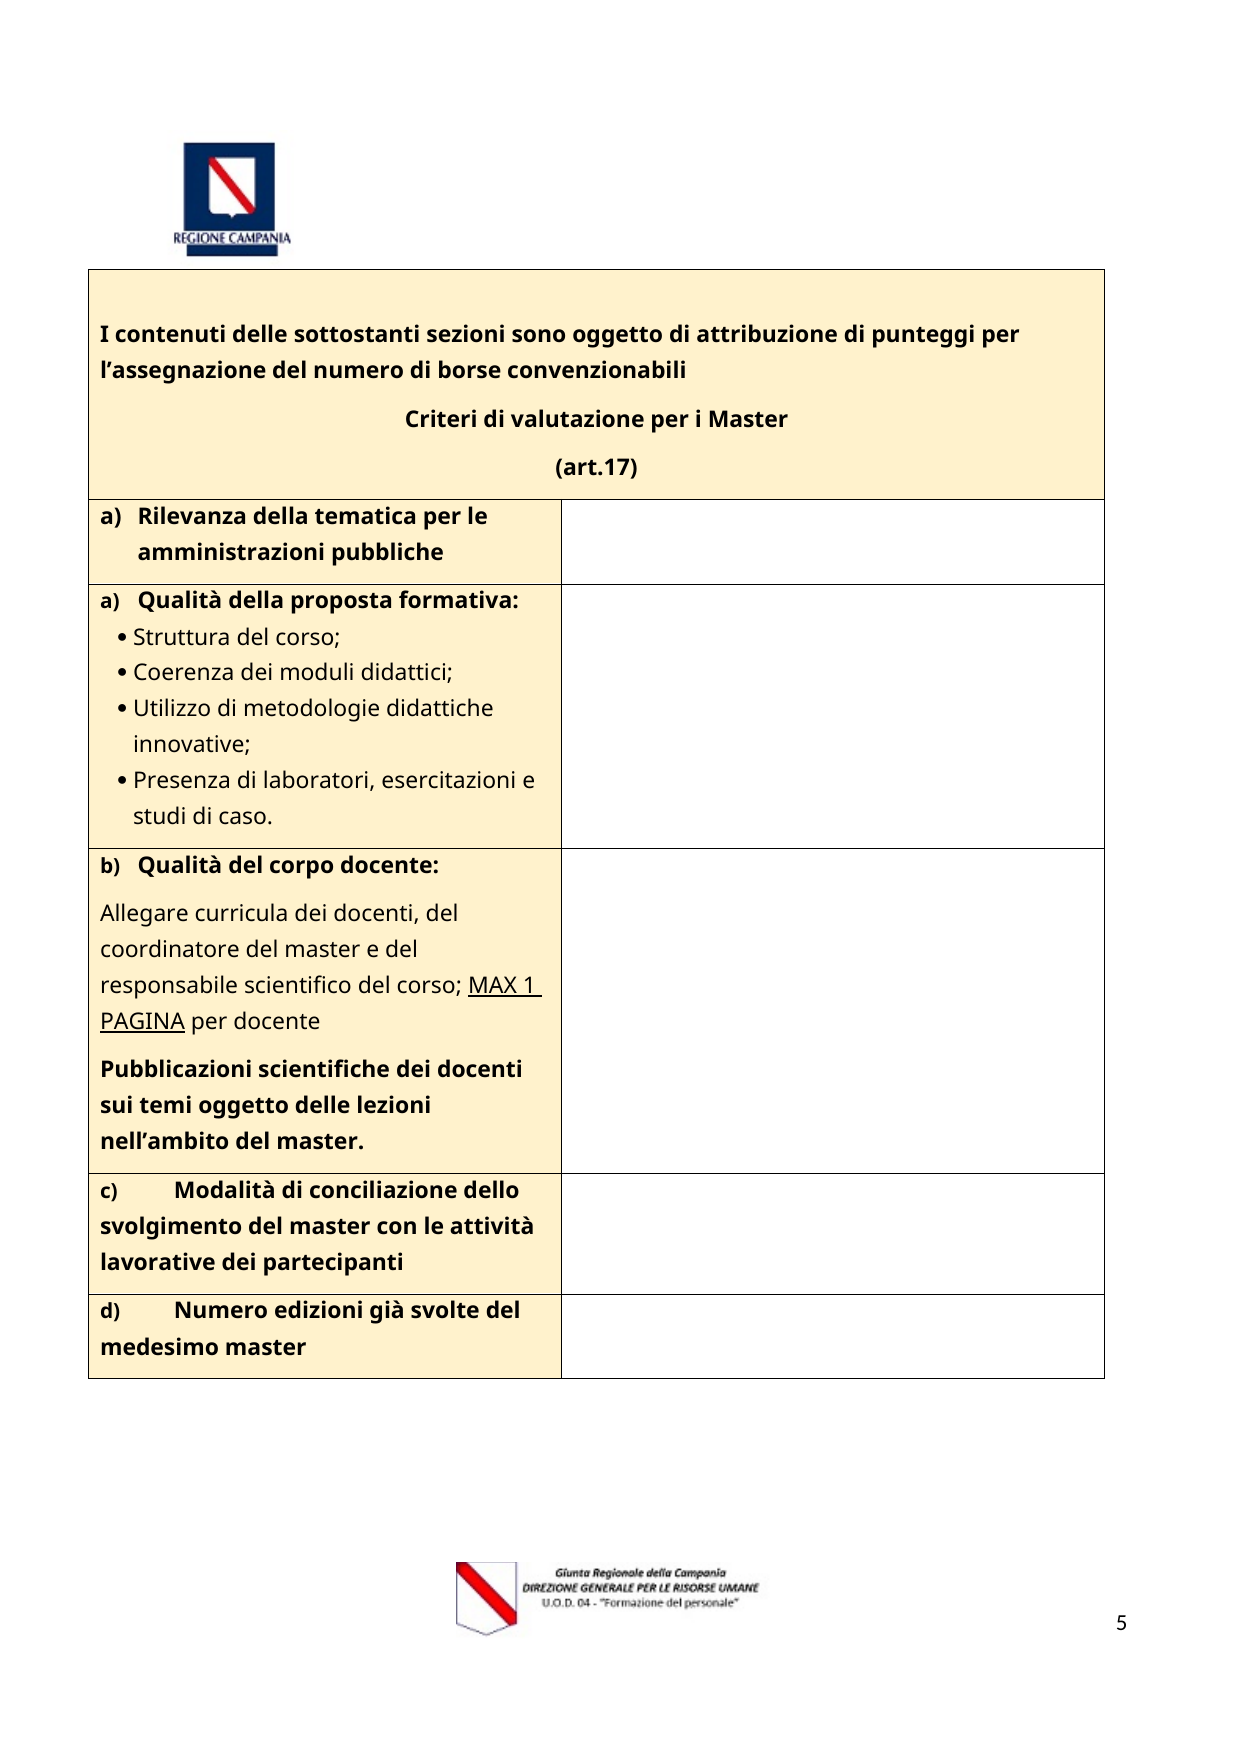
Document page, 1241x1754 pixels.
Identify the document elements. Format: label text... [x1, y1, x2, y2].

table_cell [562, 1295, 1104, 1378]
table_cell [562, 849, 1104, 1173]
table_cell Modalità di conciliazione dello svolgimento del master con le attività lavorative dei partecipanti [89, 1174, 561, 1293]
picture [456, 1562, 785, 1642]
table_cell [562, 585, 1104, 848]
table_cell [562, 1174, 1104, 1293]
table_cell Qualità della proposta formativa: Struttura del corso; Coerenza dei moduli didattici; Utilizzo di metodologie didattiche innovative; Presenza di laboratori, esercitazioni e studi di caso. [89, 585, 561, 848]
picture [118, 130, 340, 269]
table_cell [562, 500, 1104, 583]
table_cell I contenuti delle sottostanti sezioni sono oggetto di attribuzione di punteggi per l’assegnazione del numero di borse convenzionabili Criteri di valutazione per i Master (art.17) [89, 270, 1104, 499]
table_cell Numero edizioni già svolte del medesimo master [89, 1295, 561, 1378]
table_cell Rilevanza della tematica per le amministrazioni pubbliche [89, 500, 561, 583]
table_cell Qualità del corpo docente: Allegare curricula dei docenti, del coordinatore del master e del responsabile scientifico del corso; MAX 1 PAGINA per docente Pubblicazioni scientifiche dei docenti sui temi oggetto delle lezioni nell’ambito del master. [89, 849, 561, 1173]
